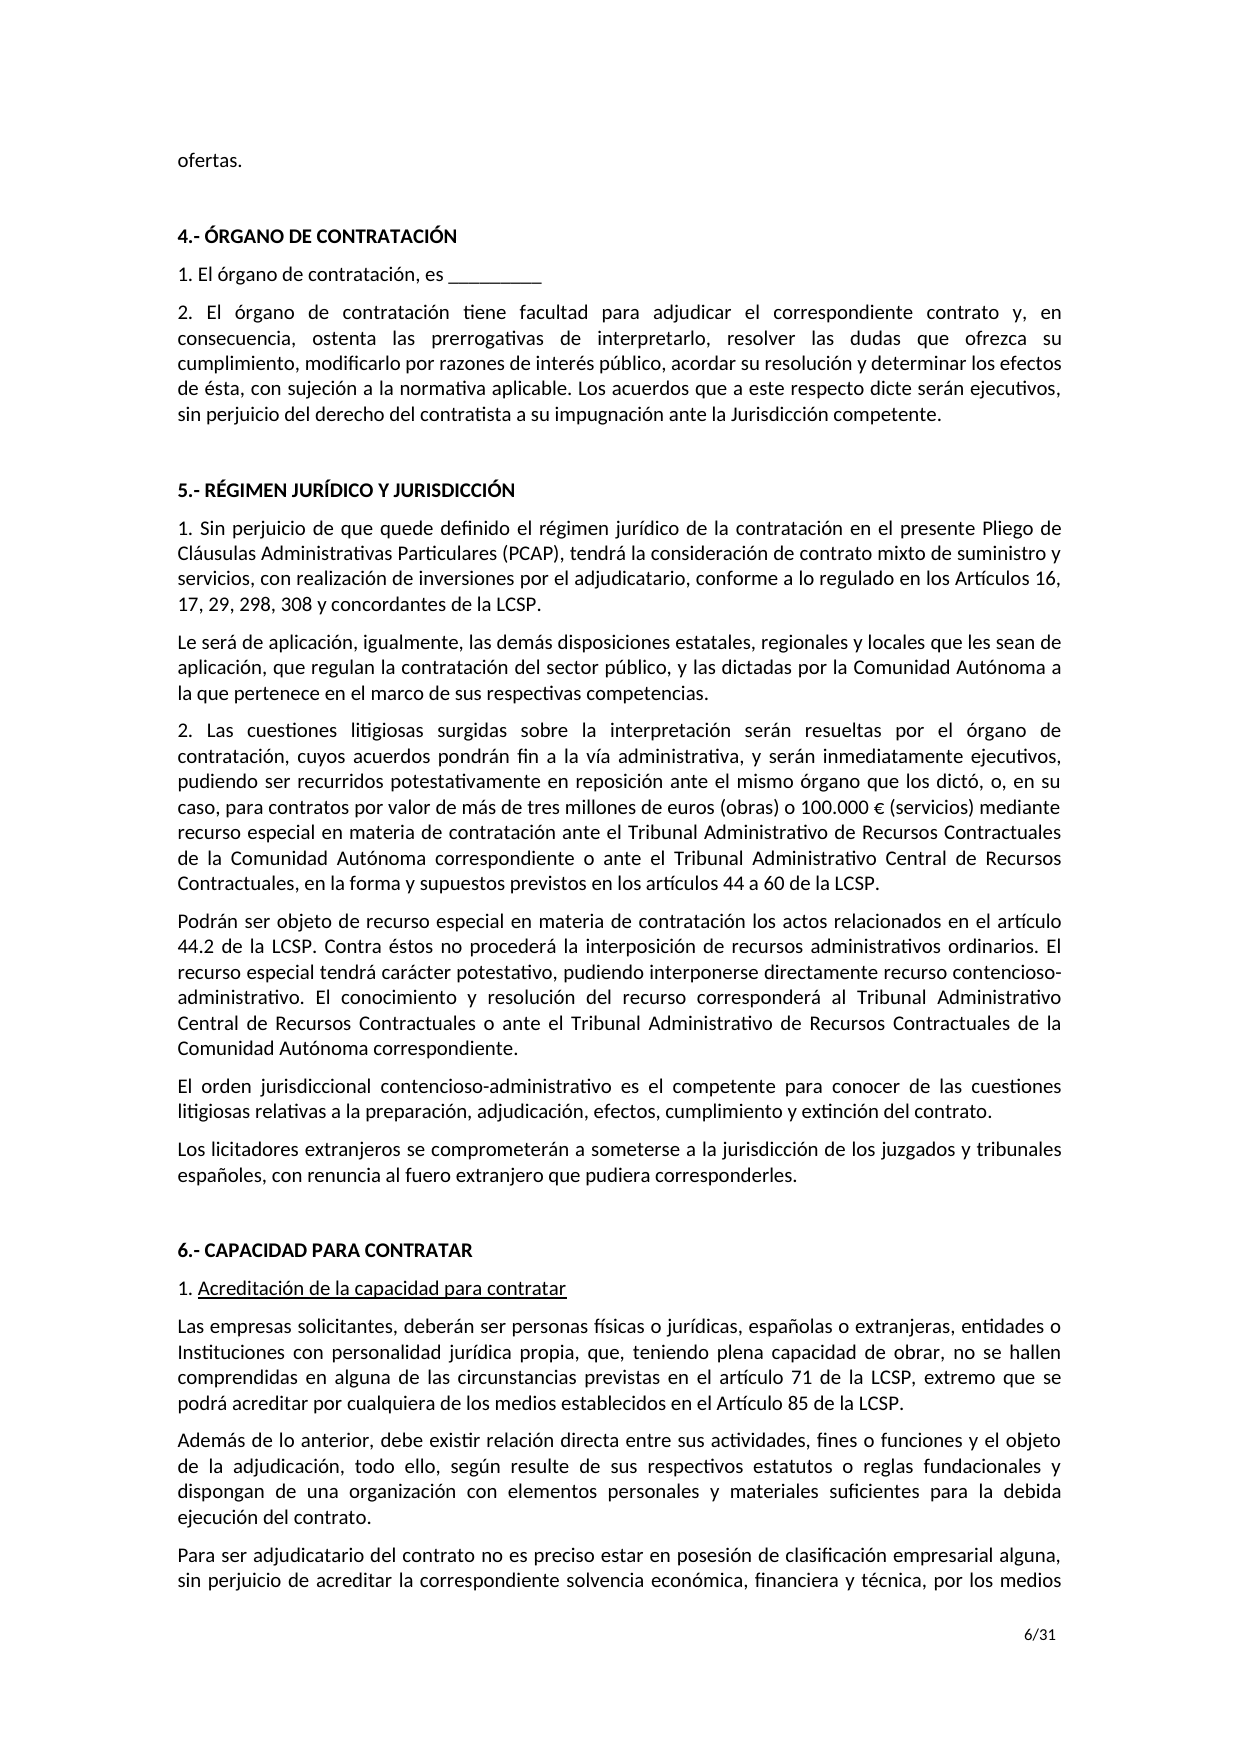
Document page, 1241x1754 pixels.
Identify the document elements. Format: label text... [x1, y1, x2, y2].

text Podrán ser objeto de recurso especial en materia de contratación los actos relacionados en el artículo 44.2 de la LCSP. Contra éstos no procederá la interposición de recursos administrativos ordinarios. El recurso especial tendrá carácter potestativo, pudiendo interponerse directamente recurso contencioso-administrativo. El conocimiento y resolución del recurso corresponderá al Tribunal Administrativo Central de Recursos Contractuales o ante el Tribunal Administrativo de Recursos Contractuales de la Comunidad Autónoma correspondiente. [177, 908, 1063, 1061]
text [177, 148, 1063, 173]
text 4.- ÓRGANO DE CONTRATACIÓN [177, 223, 1063, 249]
text 5.- RÉGIMEN JURÍDICO Y JURISDICCIÓN [177, 477, 1063, 502]
text 2. El órgano de contratación tiene facultad para adjudicar el correspondiente contrato y, en consecuencia, ostenta las prerrogativas de interpretarlo, resolver las dudas que ofrezca su cumplimiento, modificarlo por razones de interés público, acordar su resolución y determinar los efectos de ésta, con sujeción a la normativa aplicable. Los acuerdos que a este respecto dicte serán ejecutivos, sin perjuicio del derecho del contratista a su impugnación ante la Jurisdicción competente. [177, 299, 1063, 426]
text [177, 1542, 1063, 1593]
text El orden jurisdiccional contencioso-administrativo es el competente para conocer de las cuestiones litigiosas relativas a la preparación, adjudicación, efectos, cumplimiento y extinción del contrato. [177, 1073, 1063, 1124]
text 1. El órgano de contratación, es _________ [177, 261, 1063, 287]
text 1. Acreditación de la capacidad para contratar [177, 1276, 1063, 1301]
text 1. Sin perjuicio de que quede definido el régimen jurídico de la contratación en el presente Pliego de Cláusulas Administrativas Particulares (PCAP), tendrá la consideración de contrato mixto de suministro y servicios, con realización de inversiones por el adjudicatario, conforme a lo regulado en los Artículos 16, 17, 29, 298, 308 y concordantes de la LCSP. [177, 515, 1063, 616]
text 6.- CAPACIDAD PARA CONTRATAR [177, 1238, 1063, 1263]
text Los licitadores extranjeros se comprometerán a someterse a la jurisdicción de los juzgados y tribunales españoles, con renuncia al fuero extranjero que pudiera corresponderles. [177, 1136, 1063, 1187]
text 2. Las cuestiones litigiosas surgidas sobre la interpretación serán resueltas por el órgano de contratación, cuyos acuerdos pondrán fin a la vía administrativa, y serán inmediatamente ejecutivos, pudiendo ser recurridos potestativamente en reposición ante el mismo órgano que los dictó, o, en su caso, para contratos por valor de más de tres millones de euros (obras) o 100.000 € (servicios) mediante recurso especial en materia de contratación ante el Tribunal Administrativo de Recursos Contractuales de la Comunidad Autónoma correspondiente o ante el Tribunal Administrativo Central de Recursos Contractuales, en la forma y supuestos previstos en los artículos 44 a 60 de la LCSP. [177, 718, 1063, 896]
text Las empresas solicitantes, deberán ser personas físicas o jurídicas, españolas o extranjeras, entidades o Instituciones con personalidad jurídica propia, que, teniendo plena capacidad de obrar, no se hallen comprendidas en alguna de las circunstancias previstas en el artículo 71 de la LCSP, extremo que se podrá acreditar por cualquiera de los medios establecidos en el Artículo 85 de la LCSP. [177, 1313, 1063, 1415]
text Le será de aplicación, igualmente, las demás disposiciones estatales, regionales y locales que les sean de aplicación, que regulan la contratación del sector público, y las dictadas por la Comunidad Autónoma a la que pertenece en el marco de sus respectivas competencias. [177, 629, 1063, 705]
text Además de lo anterior, debe existir relación directa entre sus actividades, fines o funciones y el objeto de la adjudicación, todo ello, según resulte de sus respectivos estatutos o reglas fundacionales y dispongan de una organización con elementos personales y materiales suficientes para la debida ejecución del contrato. [177, 1428, 1063, 1529]
